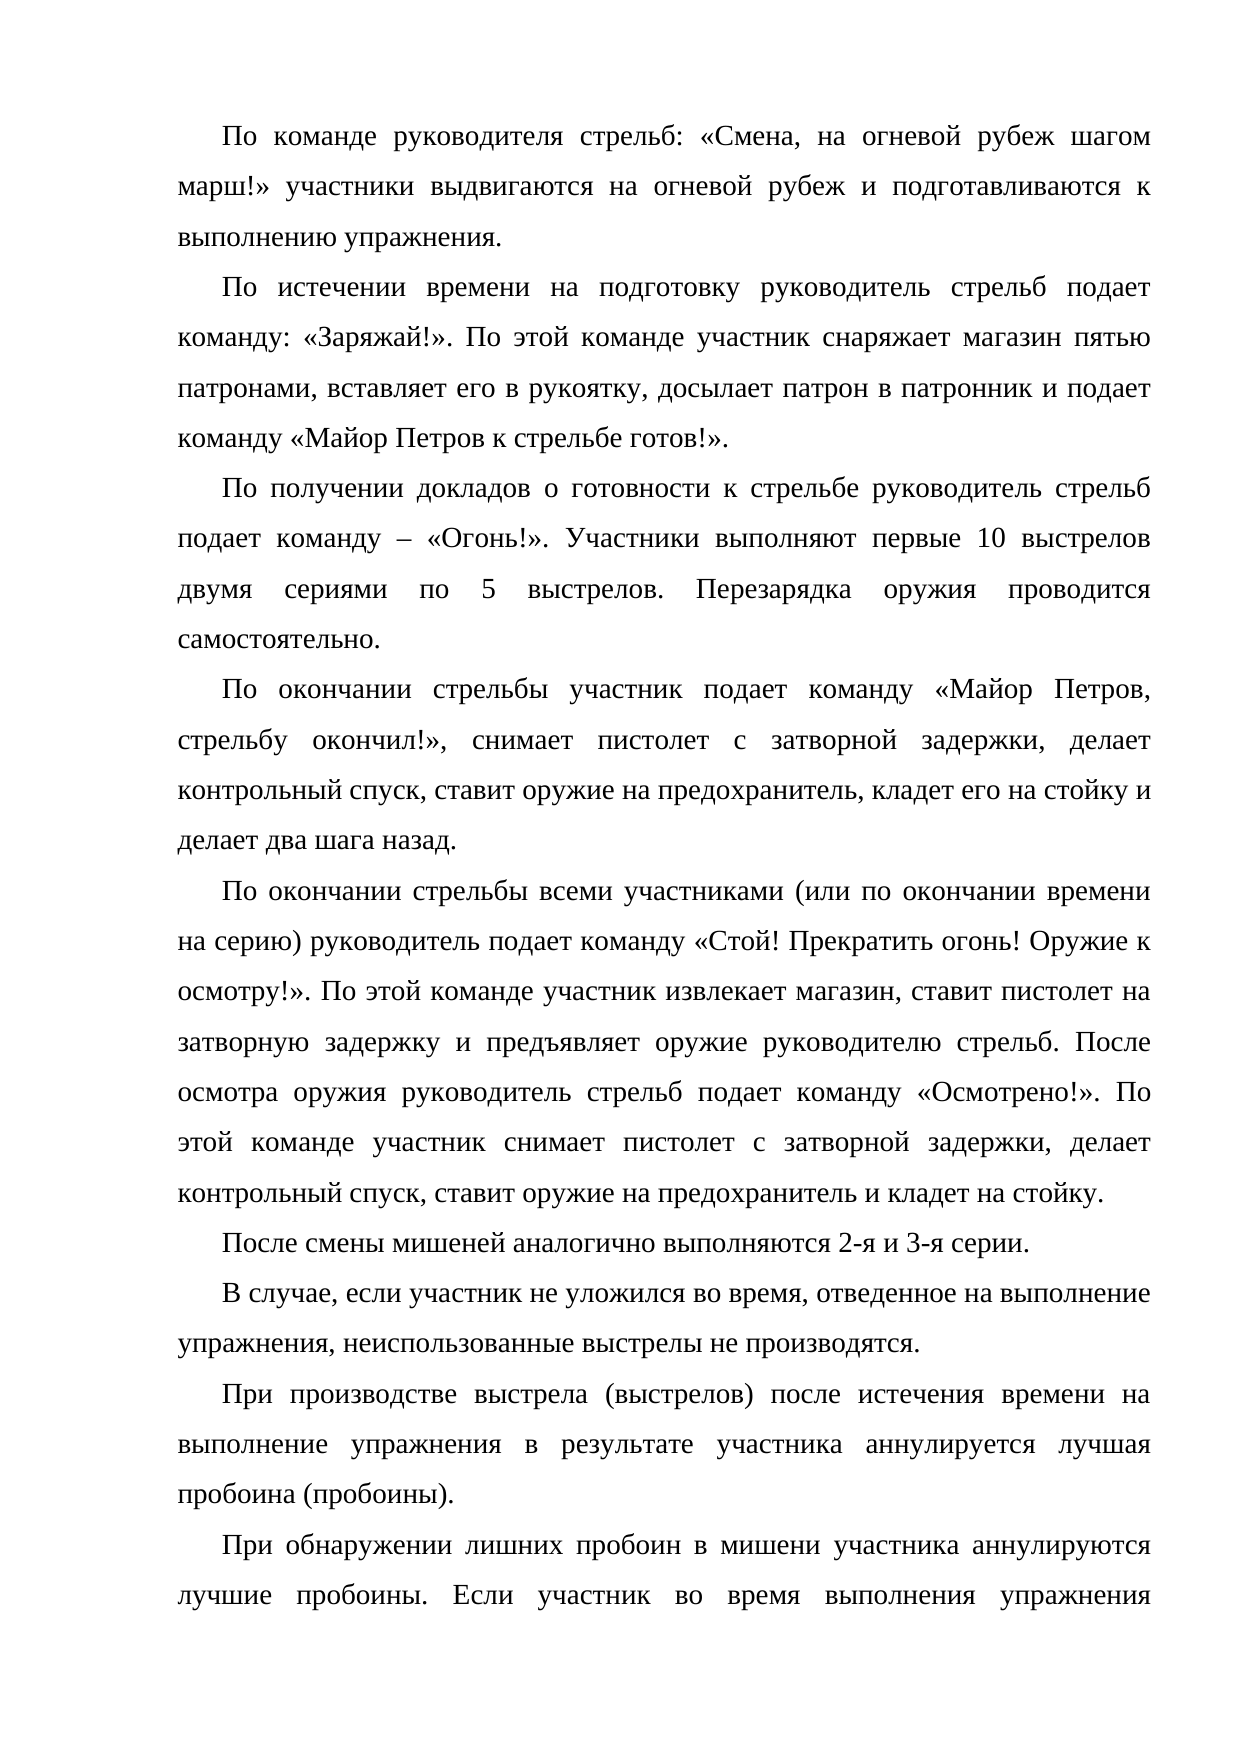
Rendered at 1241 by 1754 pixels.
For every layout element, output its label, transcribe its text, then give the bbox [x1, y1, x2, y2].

text По окончании стрельбы участник подает команду «Майор Петров, стрельбу окончил!», снимает пистолет с затворной задержки, делает контрольный спуск, ставит оружие на предохранитель, кладет его на стойку и делает два шага назад. [177, 672, 1152, 856]
text По команде руководителя стрельб: «Смена, на огневой рубеж шагом марш!» участники выдвигаются на огневой рубеж и подготавливаются к выполнению упражнения. [177, 118, 1152, 252]
text По окончании стрельбы всеми участниками (или по окончании времени на серию) руководитель подает команду «Стой! Прекратить огонь! Оружие к осмотру!». По этой команде участник извлекает магазин, ставит пистолет на затворную задержку и предъявляет оружие руководителю стрельб. После осмотра оружия руководитель стрельб подает команду «Осмотрено!». По этой команде участник снимает пистолет с затворной задержки, делает контрольный спуск, ставит оружие на предохранитель и кладет на стойку. [177, 873, 1152, 1208]
text В случае, если участник не уложился во время, отведенное на выполнение упражнения, неиспользованные выстрелы не производятся. [177, 1275, 1152, 1359]
text По истечении времени на подготовку руководитель стрельб подает команду: «Заряжай!». По этой команде участник снаряжает магазин пятью патронами, вставляет его в рукоятку, досылает патрон в патронник и подает команду «Майор Петров к стрельбе готов!». [177, 269, 1152, 453]
text По получении докладов о готовности к стрельбе руководитель стрельб подает команду – «Огонь!». Участники выполняют первые 10 выстрелов двумя сериями по 5 выстрелов. Перезарядка оружия проводится самостоятельно. [177, 470, 1152, 655]
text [177, 1527, 1152, 1611]
text После смены мишеней аналогично выполняются 2-я и 3-я серии. [177, 1225, 1152, 1258]
text При производстве выстрела (выстрелов) после истечения времени на выполнение упражнения в результате участника аннулируется лучшая пробоина (пробоины). [177, 1376, 1152, 1510]
